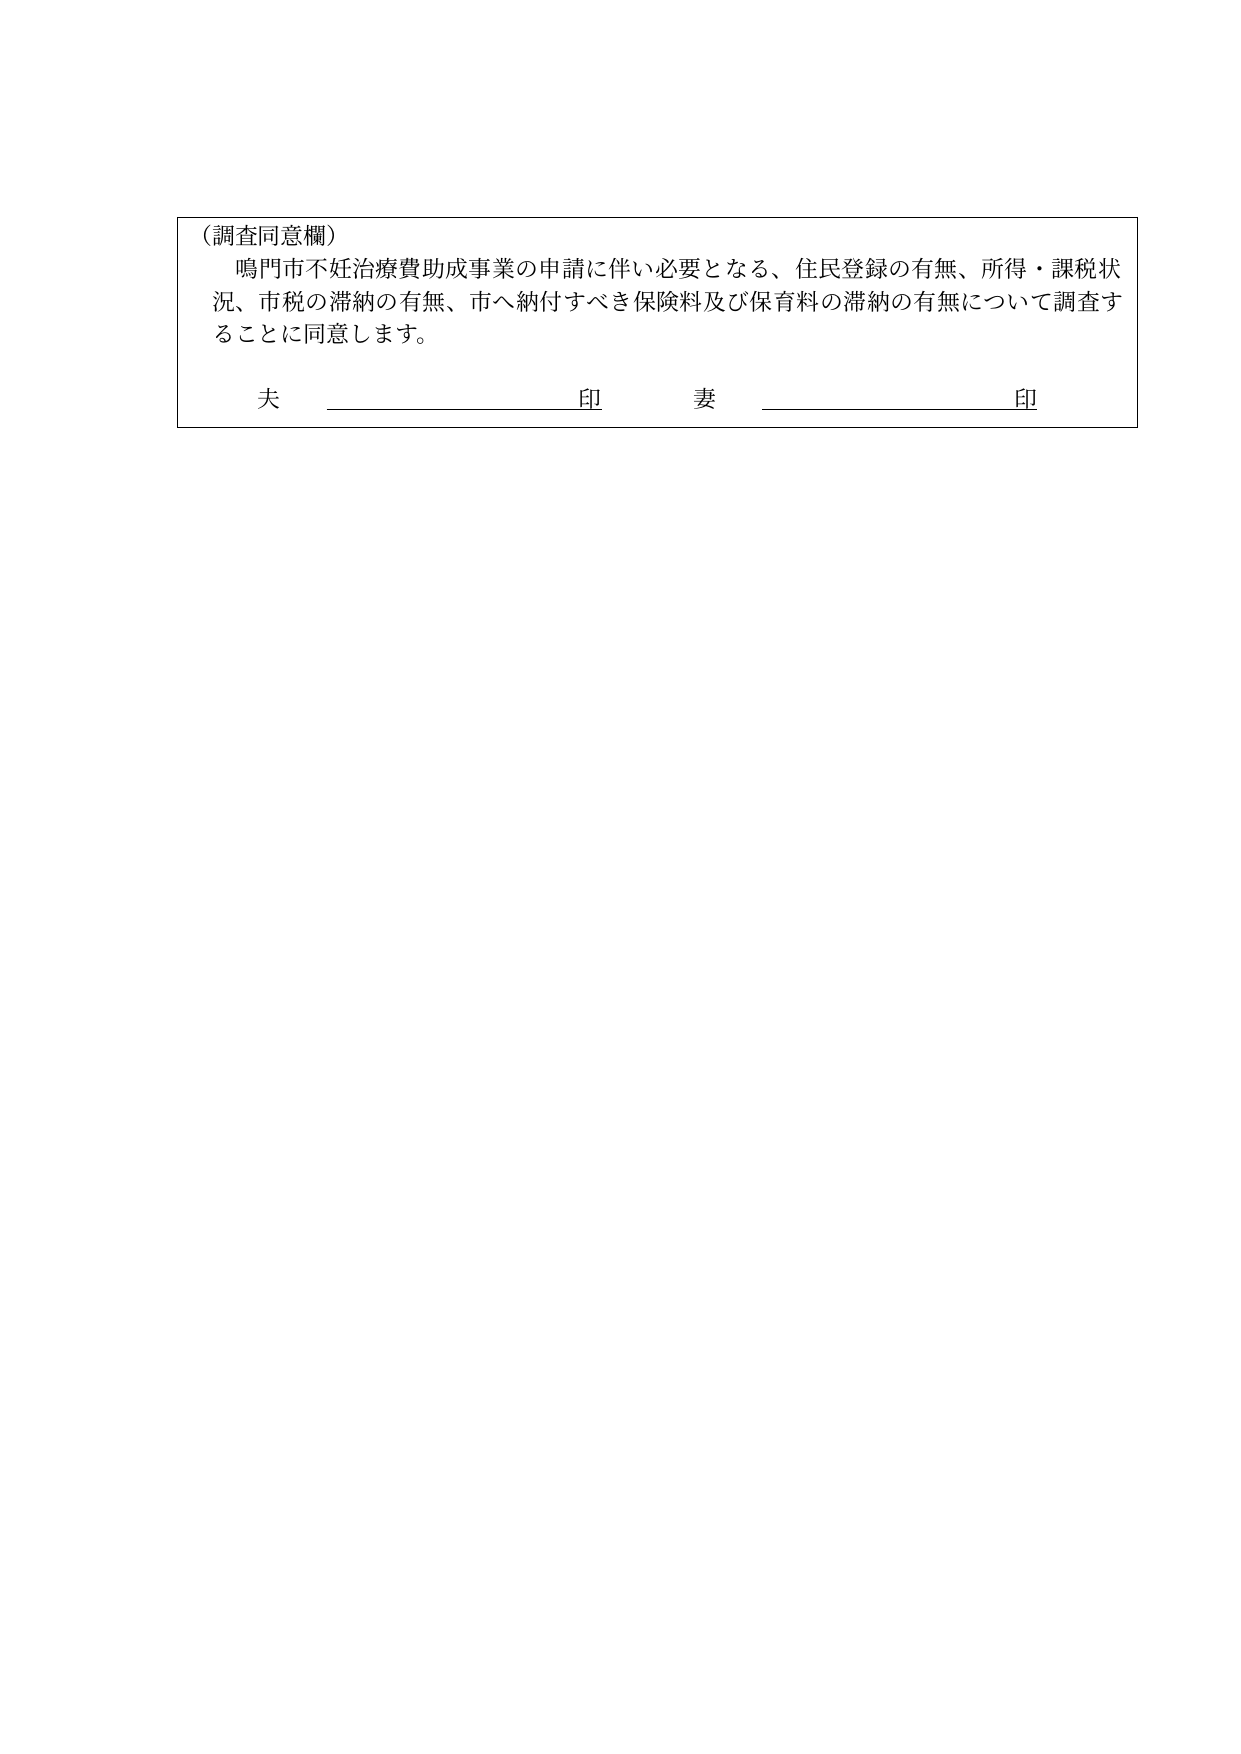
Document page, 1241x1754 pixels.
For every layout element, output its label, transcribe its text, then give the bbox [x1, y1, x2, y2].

table_header （調査同意欄） 鳴門市不妊治療費助成事業の申請に伴い必要となる、住民登録の有無、所得・課税状況、市税の滞納の有無、市へ納付すべき保険料及び保育料の滞納の有無について調査することに同意します。 夫 印 妻 印 [178, 218, 1137, 427]
